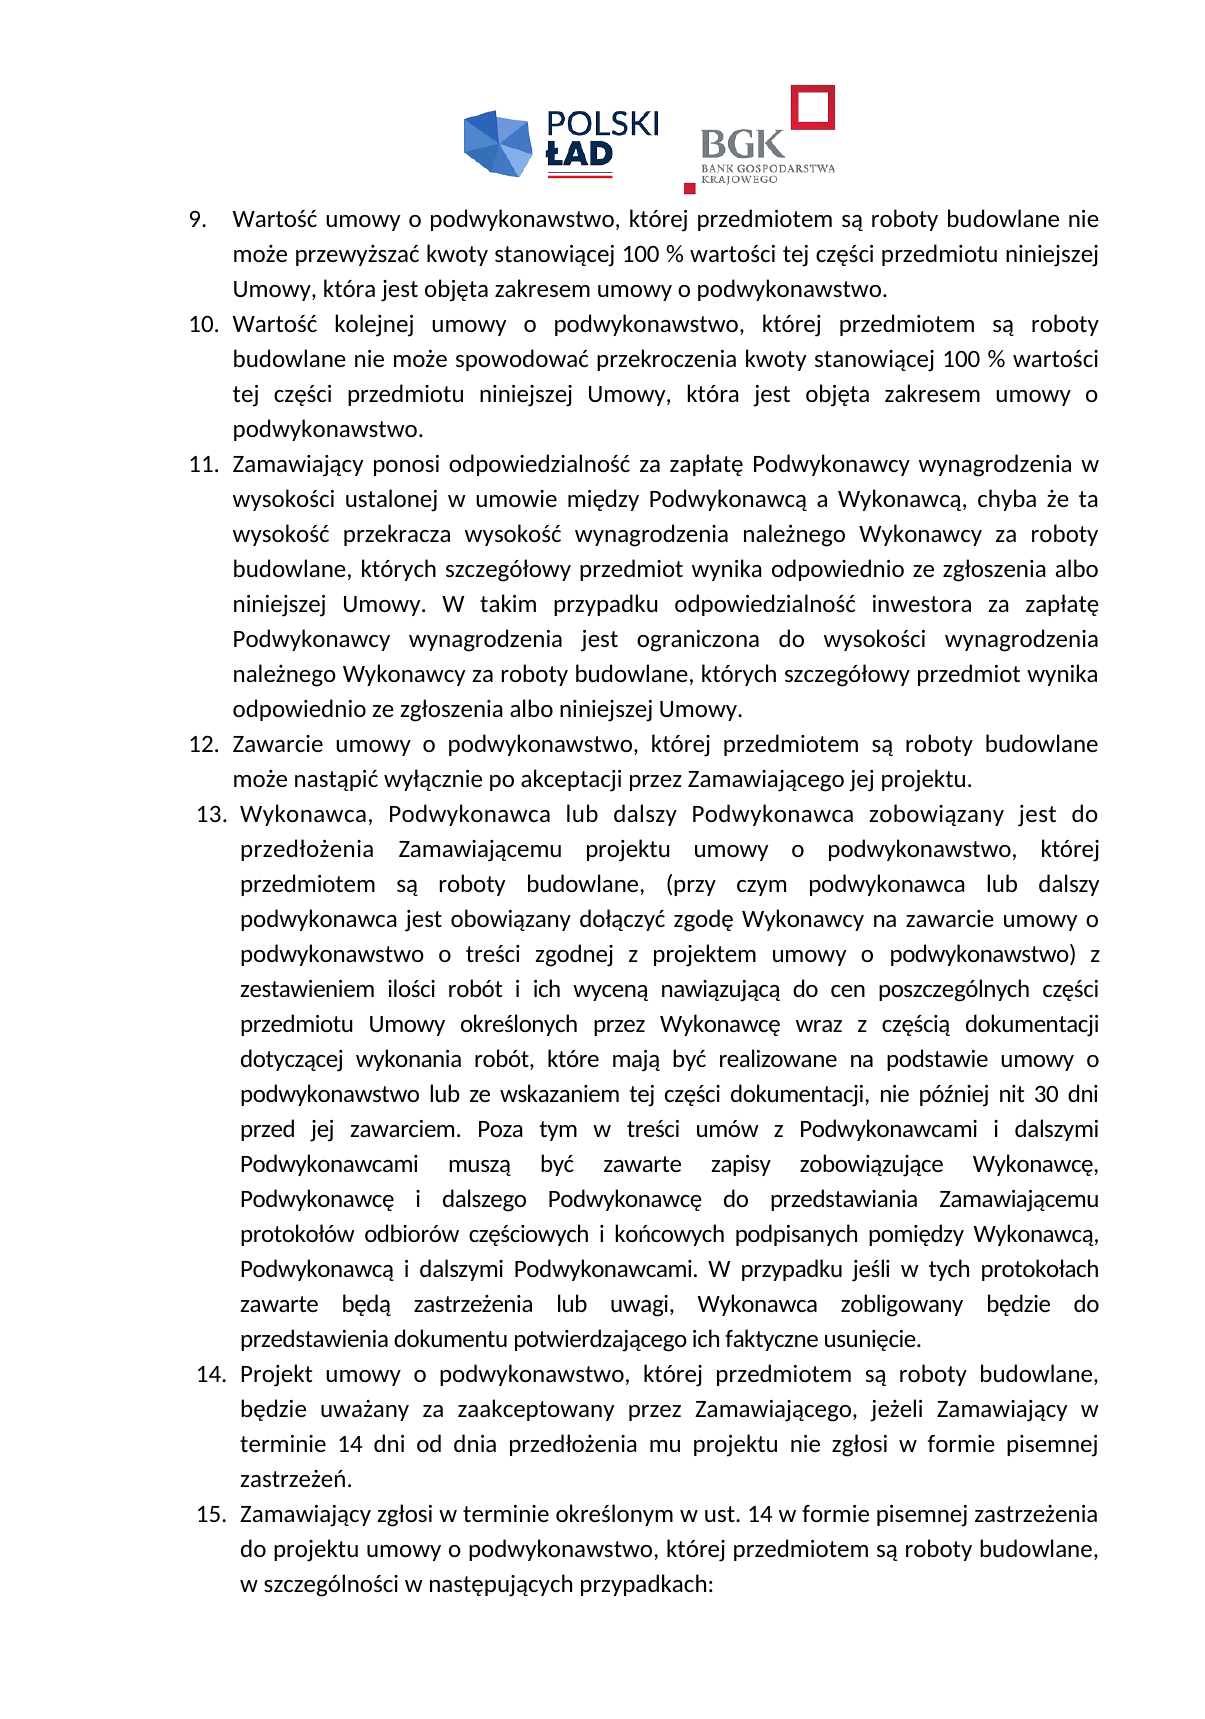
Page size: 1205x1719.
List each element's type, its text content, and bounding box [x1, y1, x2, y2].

list Wartość umowy o podwykonawstwo, której przedmiotem są roboty budowlane nie może przewyższać kwoty stanowiącej 100 % wartości tej części przedmiotu niniejszej Umowy, która jest objęta zakresem umowy o podwykonawstwo. [188, 203, 1100, 304]
list Wykonawca, Podwykonawca lub dalszy Podwykonawca zobowiązany jest do przedłożenia Zamawiającemu projektu umowy o podwykonawstwo, której przedmiotem są roboty budowlane, (przy czym podwykonawca lub dalszy podwykonawca jest obowiązany dołączyć zgodę Wykonawcy na zawarcie umowy o podwykonawstwo o treści zgodnej z projektem umowy o podwykonawstwo) z zestawieniem ilości robót i ich wyceną nawiązującą do cen poszczególnych części przedmiotu Umowy określonych przez Wykonawcę wraz z częścią dokumentacji dotyczącej wykonania robót, które mają być realizowane na podstawie umowy o podwykonawstwo lub ze wskazaniem tej części dokumentacji, nie później nit 30 dni przed jej zawarciem. Poza tym w treści umów z Podwykonawcami i dalszymi Podwykonawcami muszą być zawarte zapisy zobowiązujące Wykonawcę, Podwykonawcę i dalszego Podwykonawcę do przedstawiania Zamawiającemu protokołów odbiorów częściowych i końcowych podpisanych pomiędzy Wykonawcą, Podwykonawcą i dalszymi Podwykonawcami. W przypadku jeśli w tych protokołach zawarte będą zastrzeżenia lub uwagi, Wykonawca zobligowany będzie do przedstawienia dokumentu potwierdzającego ich faktyczne usunięcie. [196, 798, 1100, 1354]
list Zawarcie umowy o podwykonawstwo, której przedmiotem są roboty budowlane może nastąpić wyłącznie po akceptacji przez Zamawiającego jej projektu. [188, 728, 1100, 794]
list Zamawiający zgłosi w terminie określonym w ust. 14 w formie pisemnej zastrzeżenia do projektu umowy o podwykonawstwo, której przedmiotem są roboty budowlane, w szczególności w następujących przypadkach: [196, 1498, 1100, 1599]
list Wartość kolejnej umowy o podwykonawstwo, której przedmiotem są roboty budowlane nie może spowodować przekroczenia kwoty stanowiącej 100 % wartości tej części przedmiotu niniejszej Umowy, która jest objęta zakresem umowy o podwykonawstwo. [188, 308, 1100, 444]
list Zamawiający ponosi odpowiedzialność za zapłatę Podwykonawcy wynagrodzenia w wysokości ustalonej w umowie między Podwykonawcą a Wykonawcą, chyba że ta wysokość przekracza wysokość wynagrodzenia należnego Wykonawcy za roboty budowlane, których szczegółowy przedmiot wynika odpowiednio ze zgłoszenia albo niniejszej Umowy. W takim przypadku odpowiedzialność inwestora za zapłatę Podwykonawcy wynagrodzenia jest ograniczona do wysokości wynagrodzenia należnego Wykonawcy za roboty budowlane, których szczegółowy przedmiot wynika odpowiednio ze zgłoszenia albo niniejszej Umowy. [188, 448, 1100, 724]
list Projekt umowy o podwykonawstwo, której przedmiotem są roboty budowlane, będzie uważany za zaakceptowany przez Zamawiającego, jeżeli Zamawiający w terminie 14 dni od dnia przedłożenia mu projektu nie zgłosi w formie pisemnej zastrzeżeń. [196, 1358, 1100, 1494]
